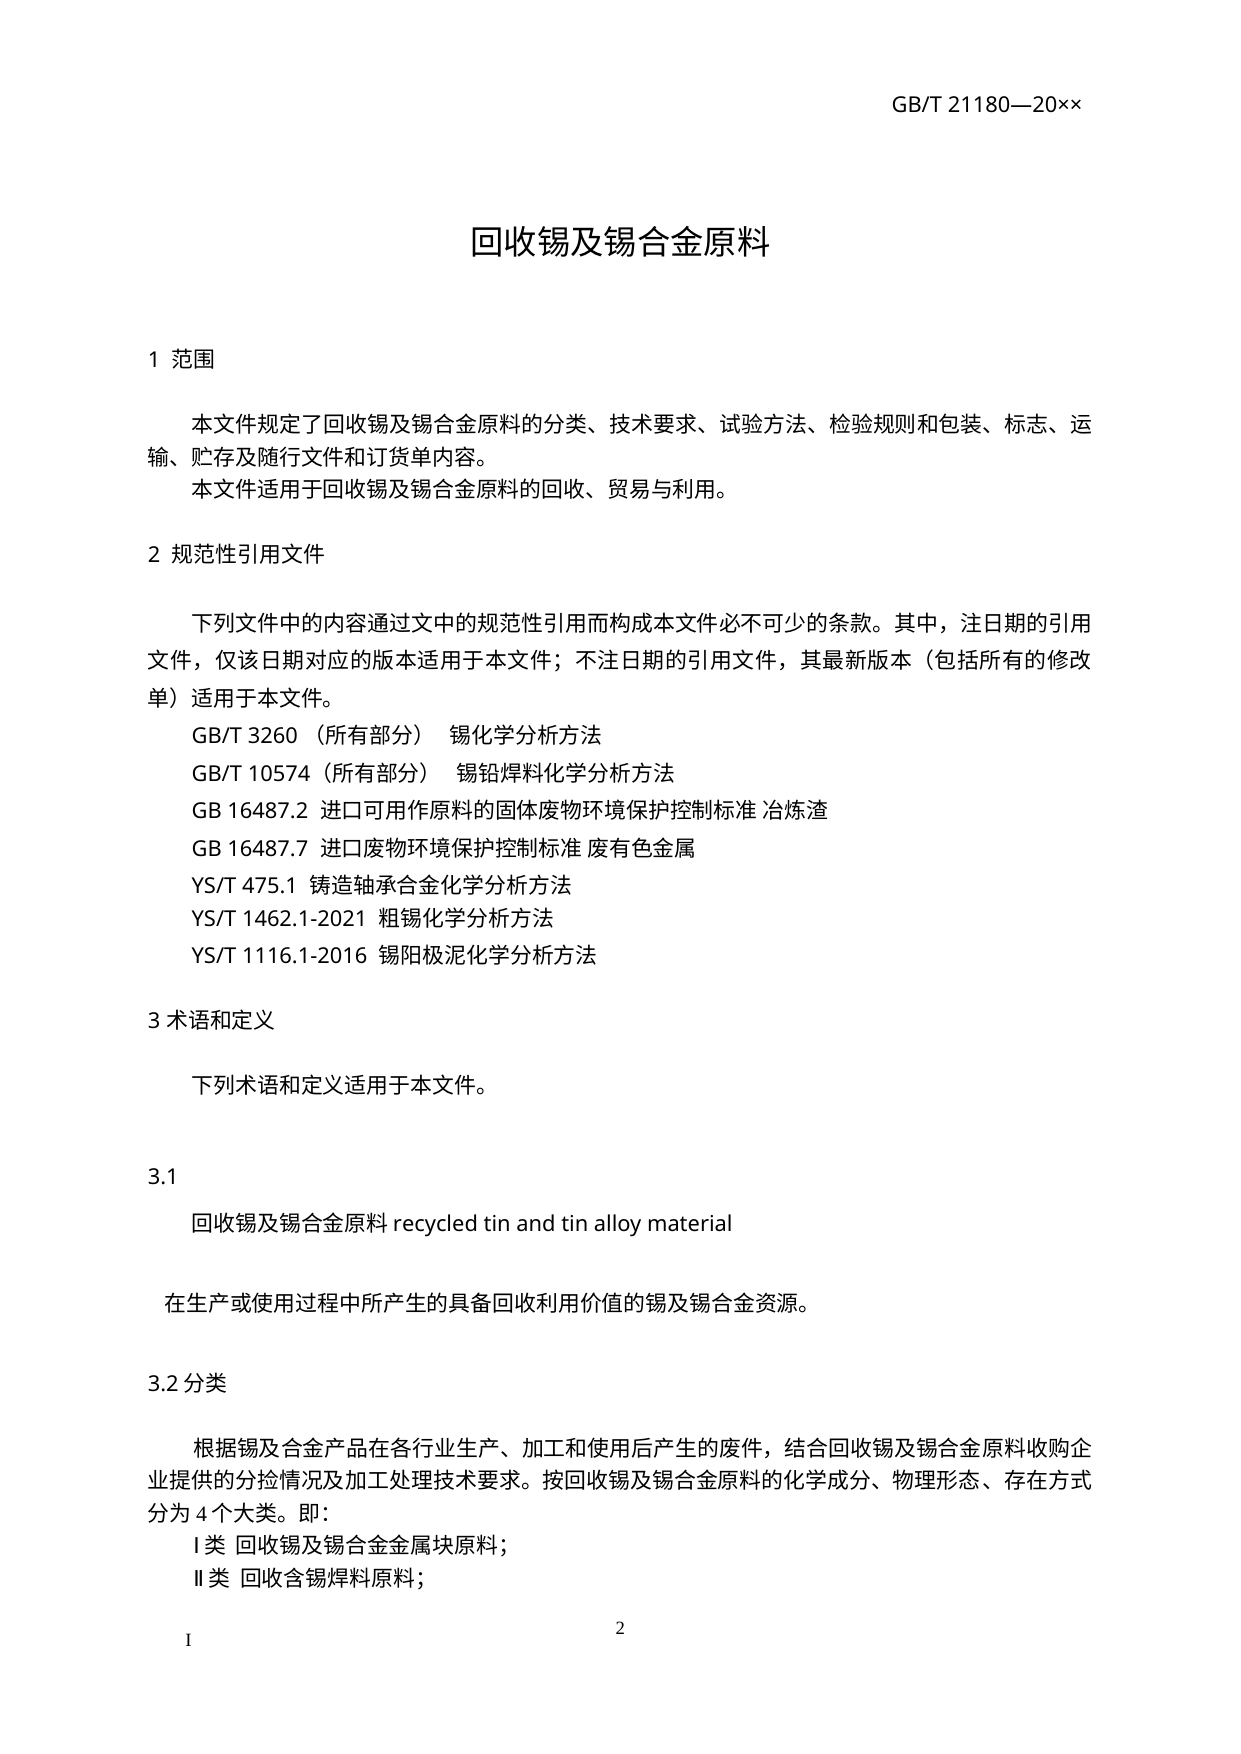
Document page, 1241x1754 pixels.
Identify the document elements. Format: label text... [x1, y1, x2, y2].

text 下列文件中的内容通过文中的规范性引用而构成本文件必不可少的条款。其中，注日期的引用文件，仅该日期对应的版本适用于本文件；不注日期的引用文件，其最新版本（包括所有的修改单）适用于本文件。 [148, 601, 1092, 713]
text 3.1 [148, 1161, 1092, 1191]
list 下列术语和定义适用于本文件。 [148, 1068, 1092, 1100]
text GB/T 3260 （所有部分） 锡化学分析方法 [148, 713, 1092, 751]
text GB 16487.2 进口可用作原料的固体废物环境保护控制标准 冶炼渣 [148, 788, 1092, 826]
text YS/T 475.1 铸造轴承合金化学分析方法 [148, 863, 1092, 901]
list 术语和定义 [148, 1003, 1092, 1035]
text 本文件适用于回收锡及锡合金原料的回收、贸易与利用。 [148, 472, 1092, 504]
list 在生产或使用过程中所产生的具备回收利用价值的锡及锡合金资源。 [148, 1286, 1092, 1318]
list YS/T 1462.1-2021 粗锡化学分析方法 [148, 901, 1092, 933]
text 回收锡及锡合金原料recycled tin and tin alloy material [148, 1206, 1092, 1238]
list 规范性引用文件 [148, 537, 1092, 568]
text 根据锡及合金产品在各行业生产、加工和使用后产生的废件，结合回收锡及锡合金原料收购企业提供的分捡情况及加工处理技术要求。按回收锡及锡合金原料的化学成分、物理形态、存在方式分为4个大类。即： [148, 1430, 1092, 1528]
text Ⅱ类 回收含锡焊料原料； [148, 1560, 1092, 1593]
text 本文件规定了回收锡及锡合金原料的分类、技术要求、试验方法、检验规则和包装、标志、运输、贮存及随行文件和订货单内容。 [148, 407, 1092, 472]
list 范围 [148, 342, 1092, 374]
text YS/T 1116.1-2016 锡阳极泥化学分析方法 [148, 933, 1092, 971]
text 回收锡及锡合金原料 [148, 207, 1092, 272]
text Ⅰ类 回收锡及锡合金金属块原料； [148, 1528, 1092, 1560]
text GB 16487.7 进口废物环境保护控制标准 废有色金属 [148, 826, 1092, 863]
text GB/T 10574（所有部分） 锡铅焊料化学分析方法 [148, 751, 1092, 788]
list 3.2分类 [148, 1366, 1092, 1398]
